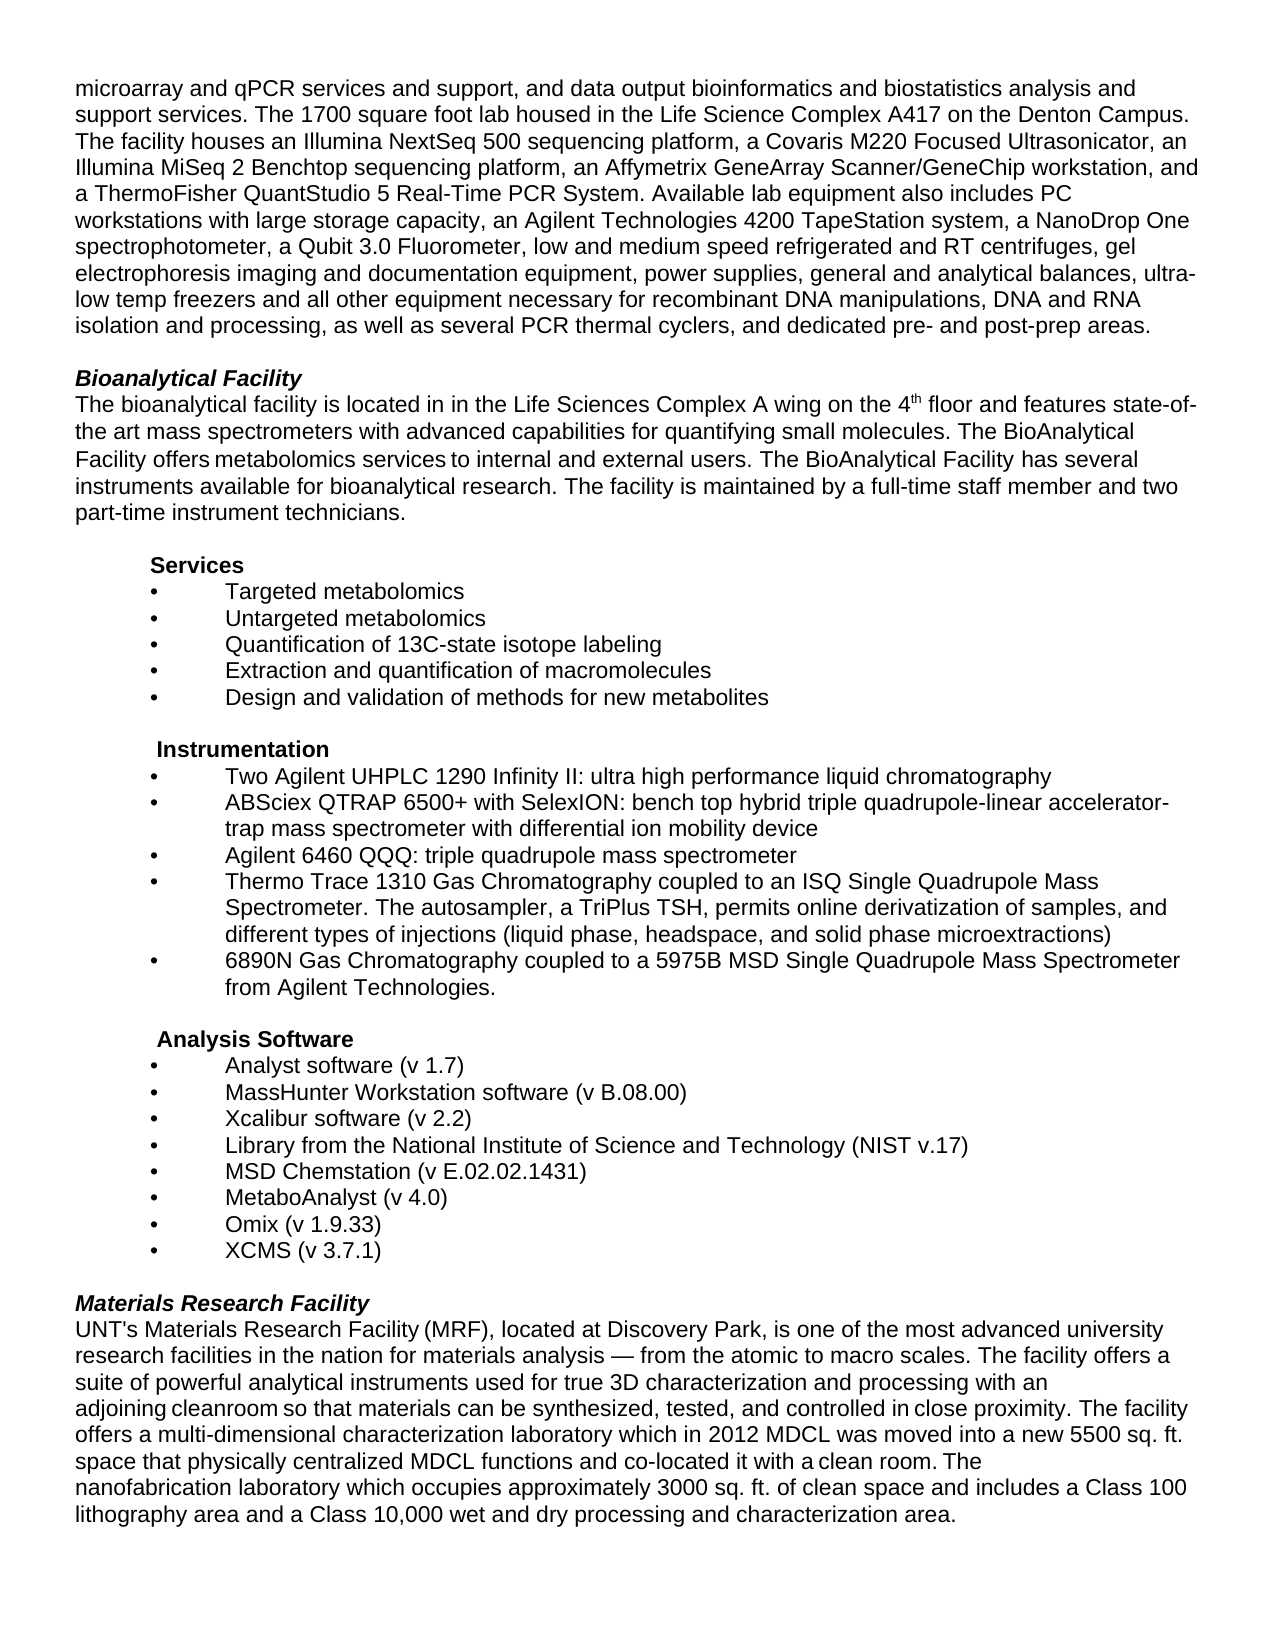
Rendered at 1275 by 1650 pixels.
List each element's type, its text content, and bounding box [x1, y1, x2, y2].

text • MetaboAnalyst (v 4.0) [150, 1184, 1200, 1211]
text • XCMS (v 3.7.1) [150, 1237, 1200, 1263]
text • ABSciex QTRAP 6500+ with SelexION: bench top hybrid triple quadrupole-linear accelerator-trap mass spectrometer with differential ion mobility device [150, 789, 1200, 842]
text • Two Agilent UHPLC 1290 Infinity II: ultra high performance liquid chromatography [150, 763, 1200, 789]
text Instrumentation [150, 736, 1200, 763]
text • Thermo Trace 1310 Gas Chromatography coupled to an ISQ Single Quadrupole Mass Spectrometer. The autosampler, a TriPlus TSH, permits online derivatization of samples, and different types of injections (liquid phase, headspace, and solid phase microextractions) [150, 868, 1200, 947]
text • Design and validation of methods for new metabolites [150, 683, 1200, 710]
text Analysis Software [150, 1026, 1200, 1052]
text • Targeted metabolomics [150, 578, 1200, 604]
text Bioanalytical Facility [75, 365, 1200, 391]
text • Quantification of 13C-state isotope labeling [150, 631, 1200, 657]
text • Extraction and quantification of macromolecules [150, 657, 1200, 683]
text • Analyst software (v 1.7) [150, 1052, 1200, 1079]
text Materials Research Facility [75, 1290, 1200, 1316]
text • MSD Chemstation (v E.02.02.1431) [150, 1158, 1200, 1184]
text UNT's Materials Research Facility (MRF), located at Discovery Park, is one of the most advanced university research facilities in the nation for materials analysis — from the atomic to macro scales. The facility offers a suite of powerful analytical instruments used for true 3D characterization and processing with an adjoining cleanroom so that materials can be synthesized, tested, and controlled in close proximity. The facility offers a multi-dimensional characterization laboratory which in 2012 MDCL was moved into a new 5500 sq. ft. space that physically centralized MDCL functions and co-located it with a clean room. The nanofabrication laboratory which occupies approximately 3000 sq. ft. of clean space and includes a Class 100 lithography area and a Class 10,000 wet and dry processing and characterization area. [75, 1316, 1200, 1527]
text The bioanalytical facility is located in in the Life Sciences Complex A wing on the 4th floor and features state-of-the art mass spectrometers with advanced capabilities for quantifying small molecules. The BioAnalytical Facility offers metabolomics services to internal and external users. The BioAnalytical Facility has several instruments available for bioanalytical research. The facility is maintained by a full-time staff member and two part-time instrument technicians. [75, 391, 1200, 525]
text • 6890N Gas Chromatography coupled to a 5975B MSD Single Quadrupole Mass Spectrometer from Agilent Technologies. [150, 947, 1200, 1000]
text • MassHunter Workstation software (v B.08.00) [150, 1079, 1200, 1105]
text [75, 75, 1200, 338]
text • Library from the National Institute of Science and Technology (NIST v.17) [150, 1132, 1200, 1158]
text • Agilent 6460 QQQ: triple quadrupole mass spectrometer [150, 842, 1200, 868]
text Services [150, 552, 1200, 578]
text • Omix (v 1.9.33) [150, 1211, 1200, 1237]
text • Untargeted metabolomics [150, 604, 1200, 631]
text • Xcalibur software (v 2.2) [150, 1105, 1200, 1132]
